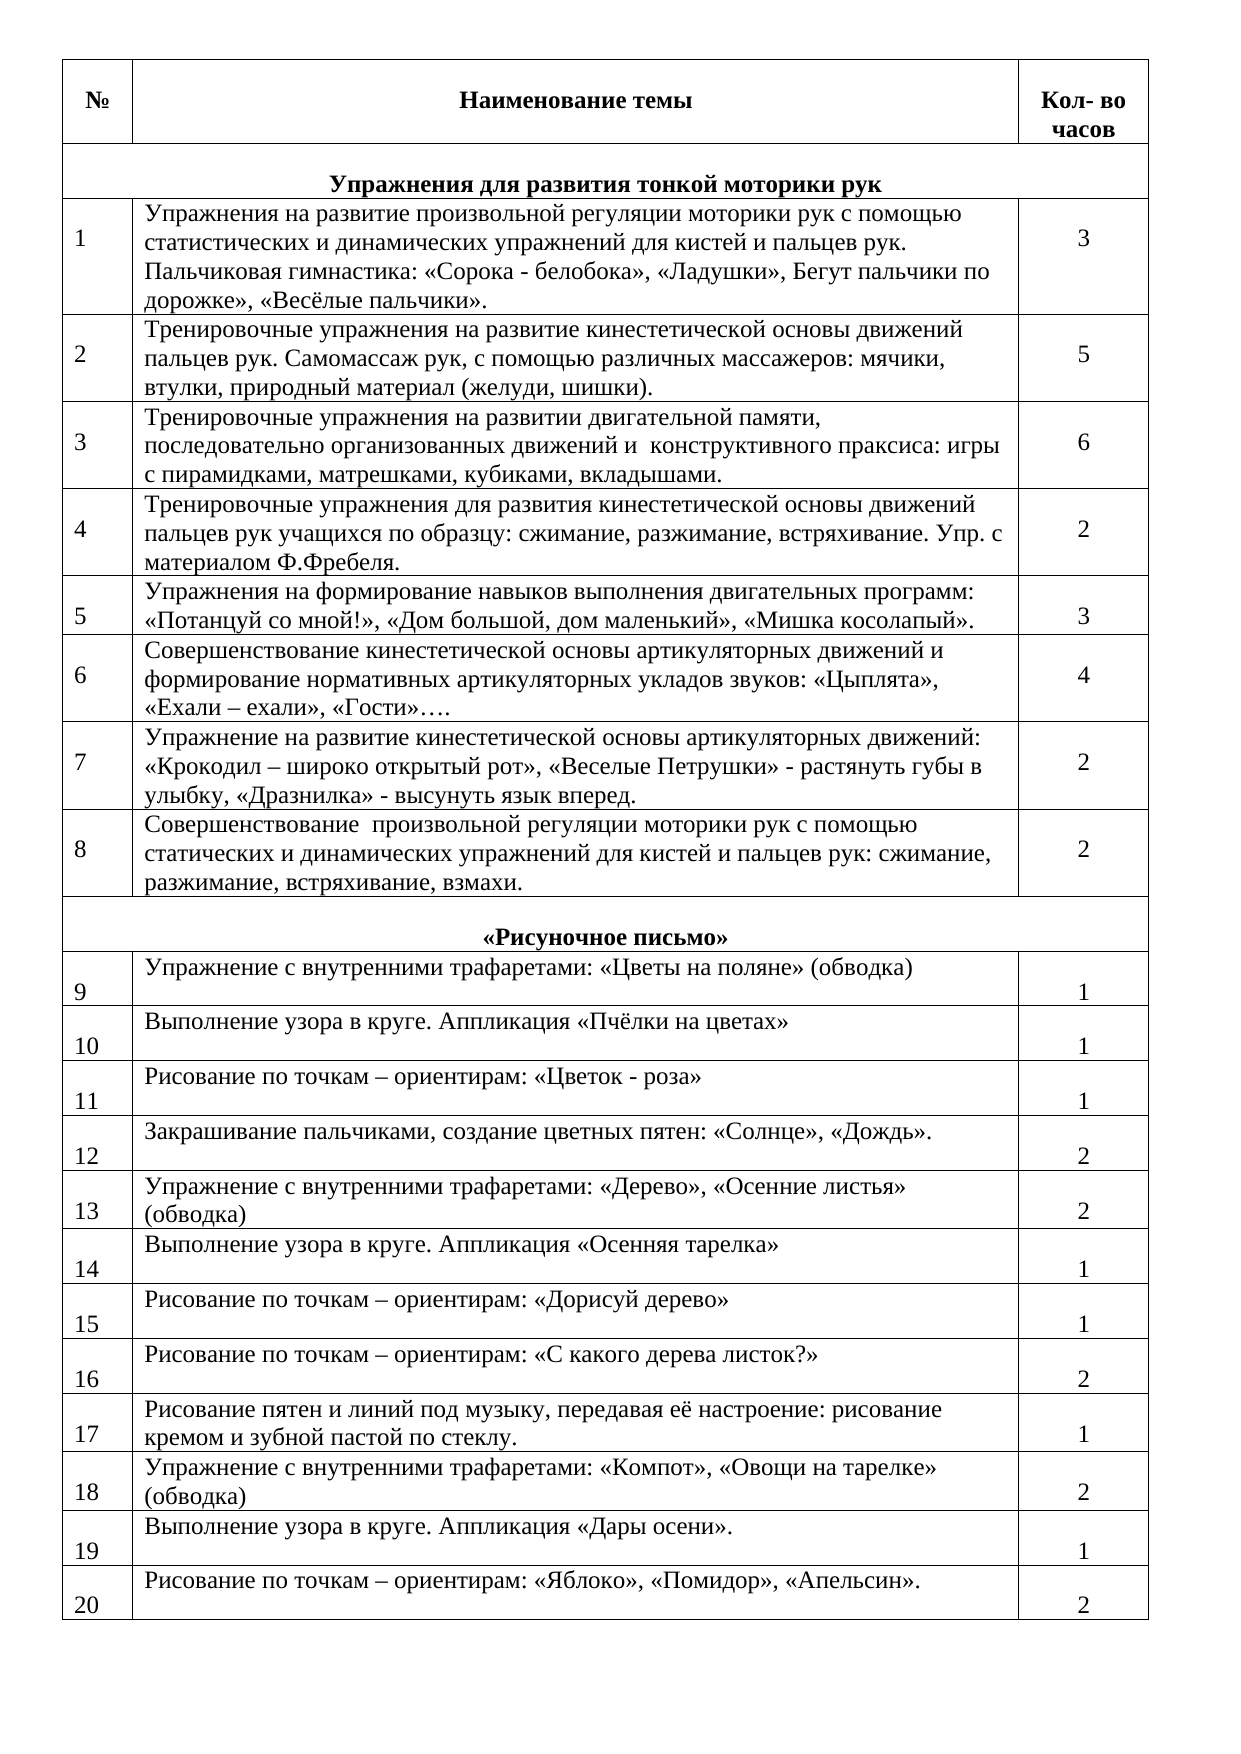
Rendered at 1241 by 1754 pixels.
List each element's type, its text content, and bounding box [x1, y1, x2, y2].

table_cell Упражнение на развитие кинестетической основы артикуляторных движений: «Крокодил – широко открытый рот», «Веселые Петрушки» - растянуть губы в улыбку, «Дразнилка» - высунуть язык вперед. [133, 722, 1018, 808]
table_cell Рисование пятен и линий под музыку, передавая её настроение: рисование кремом и зубной пастой по стеклу. [133, 1394, 1018, 1451]
table_cell 4 [63, 489, 132, 575]
table_cell Упражнение с внутренними трафаретами: «Дерево», «Осенние листья» (обводка) [133, 1171, 1018, 1228]
table_cell Упражнения на развитие произвольной регуляции моторики рук с помощью статистических и динамических упражнений для кистей и пальцев рук. Пальчиковая гимнастика: «Сорока - белобока», «Ладушки», Бегут пальчики по дорожке», «Весёлые пальчики». [133, 199, 1018, 313]
table_cell 20 [63, 1566, 132, 1619]
table_cell 1 [1019, 1511, 1148, 1564]
table_cell 3 [63, 402, 132, 488]
table_cell 3 [1019, 576, 1148, 634]
table_cell 2 [1019, 489, 1148, 575]
table_cell Закрашивание пальчиками, создание цветных пятен: «Солнце», «Дождь». [133, 1116, 1018, 1170]
table_cell 1 [1019, 952, 1148, 1005]
table_cell «Рисуночное письмо» [63, 897, 1148, 951]
table_cell 13 [63, 1171, 132, 1228]
table_cell 1 [1019, 1061, 1148, 1115]
table_cell 16 [63, 1339, 132, 1393]
table_cell 10 [63, 1006, 132, 1060]
table_header Кол- во часов [1019, 60, 1148, 143]
table_cell 2 [1019, 810, 1148, 896]
table_cell 5 [1019, 315, 1148, 401]
table_cell 2 [63, 315, 132, 401]
table_cell 5 [63, 576, 132, 634]
table_cell Рисование по точкам – ориентирам: «Яблоко», «Помидор», «Апельсин». [133, 1566, 1018, 1619]
table_cell 14 [63, 1229, 132, 1283]
table_cell Тренировочные упражнения на развитие кинестетической основы движений пальцев рук. Самомассаж рук, с помощью различных массажеров: мячики, втулки, природный материал (желуди, шишки). [133, 315, 1018, 401]
table_cell Совершенствование кинестетической основы артикуляторных движений и формирование нормативных артикуляторных укладов звуков: «Цыплята», «Ехали – ехали», «Гости»…. [133, 635, 1018, 721]
table_cell 1 [1019, 1006, 1148, 1060]
table_cell 4 [1019, 635, 1148, 721]
table_cell 11 [63, 1061, 132, 1115]
table_cell 2 [1019, 1452, 1148, 1510]
table_cell Совершенствование произвольной регуляции моторики рук с помощью статических и динамических упражнений для кистей и пальцев рук: сжимание, разжимание, встряхивание, взмахи. [133, 810, 1018, 896]
table_cell 8 [63, 810, 132, 896]
table_cell 7 [63, 722, 132, 808]
table_header Наименование темы [133, 60, 1018, 143]
table_cell 18 [63, 1452, 132, 1510]
table_header № [63, 60, 132, 143]
table_cell 2 [1019, 1116, 1148, 1170]
table_cell 12 [63, 1116, 132, 1170]
table_cell 17 [63, 1394, 132, 1451]
table_cell 3 [1019, 199, 1148, 313]
table_cell 6 [1019, 402, 1148, 488]
table_cell 2 [1019, 1566, 1148, 1619]
table_cell Рисование по точкам – ориентирам: «Дорисуй дерево» [133, 1284, 1018, 1338]
table_cell Рисование по точкам – ориентирам: «С какого дерева листок?» [133, 1339, 1018, 1393]
table_cell Выполнение узора в круге. Аппликация «Пчёлки на цветах» [133, 1006, 1018, 1060]
table_cell Тренировочные упражнения для развития кинестетической основы движений пальцев рук учащихся по образцу: сжимание, разжимание, встряхивание. Упр. с материалом Ф.Фребеля. [133, 489, 1018, 575]
table_cell Выполнение узора в круге. Аппликация «Осенняя тарелка» [133, 1229, 1018, 1283]
table_cell Упражнения для развития тонкой моторики рук [63, 144, 1148, 197]
table_cell Рисование по точкам – ориентирам: «Цветок - роза» [133, 1061, 1018, 1115]
table_cell 2 [1019, 1339, 1148, 1393]
table_cell Упражнение с внутренними трафаретами: «Цветы на поляне» (обводка) [133, 952, 1018, 1005]
table_cell Упражнения на формирование навыков выполнения двигательных программ: «Потанцуй со мной!», «Дом большой, дом маленький», «Мишка косолапый». [133, 576, 1018, 634]
table_cell 2 [1019, 722, 1148, 808]
table_cell Тренировочные упражнения на развитии двигательной памяти, последовательно организованных движений и конструктивного праксиса: игры с пирамидками, матрешками, кубиками, вкладышами. [133, 402, 1018, 488]
table_cell 1 [1019, 1394, 1148, 1451]
table_cell 1 [1019, 1229, 1148, 1283]
table_cell 19 [63, 1511, 132, 1564]
table_cell 9 [63, 952, 132, 1005]
table_cell 6 [63, 635, 132, 721]
table_cell 1 [63, 199, 132, 313]
table_cell Упражнение с внутренними трафаретами: «Компот», «Овощи на тарелке» (обводка) [133, 1452, 1018, 1510]
table_cell 2 [1019, 1171, 1148, 1228]
table_cell 1 [1019, 1284, 1148, 1338]
table_cell 15 [63, 1284, 132, 1338]
table_cell Выполнение узора в круге. Аппликация «Дары осени». [133, 1511, 1018, 1564]
